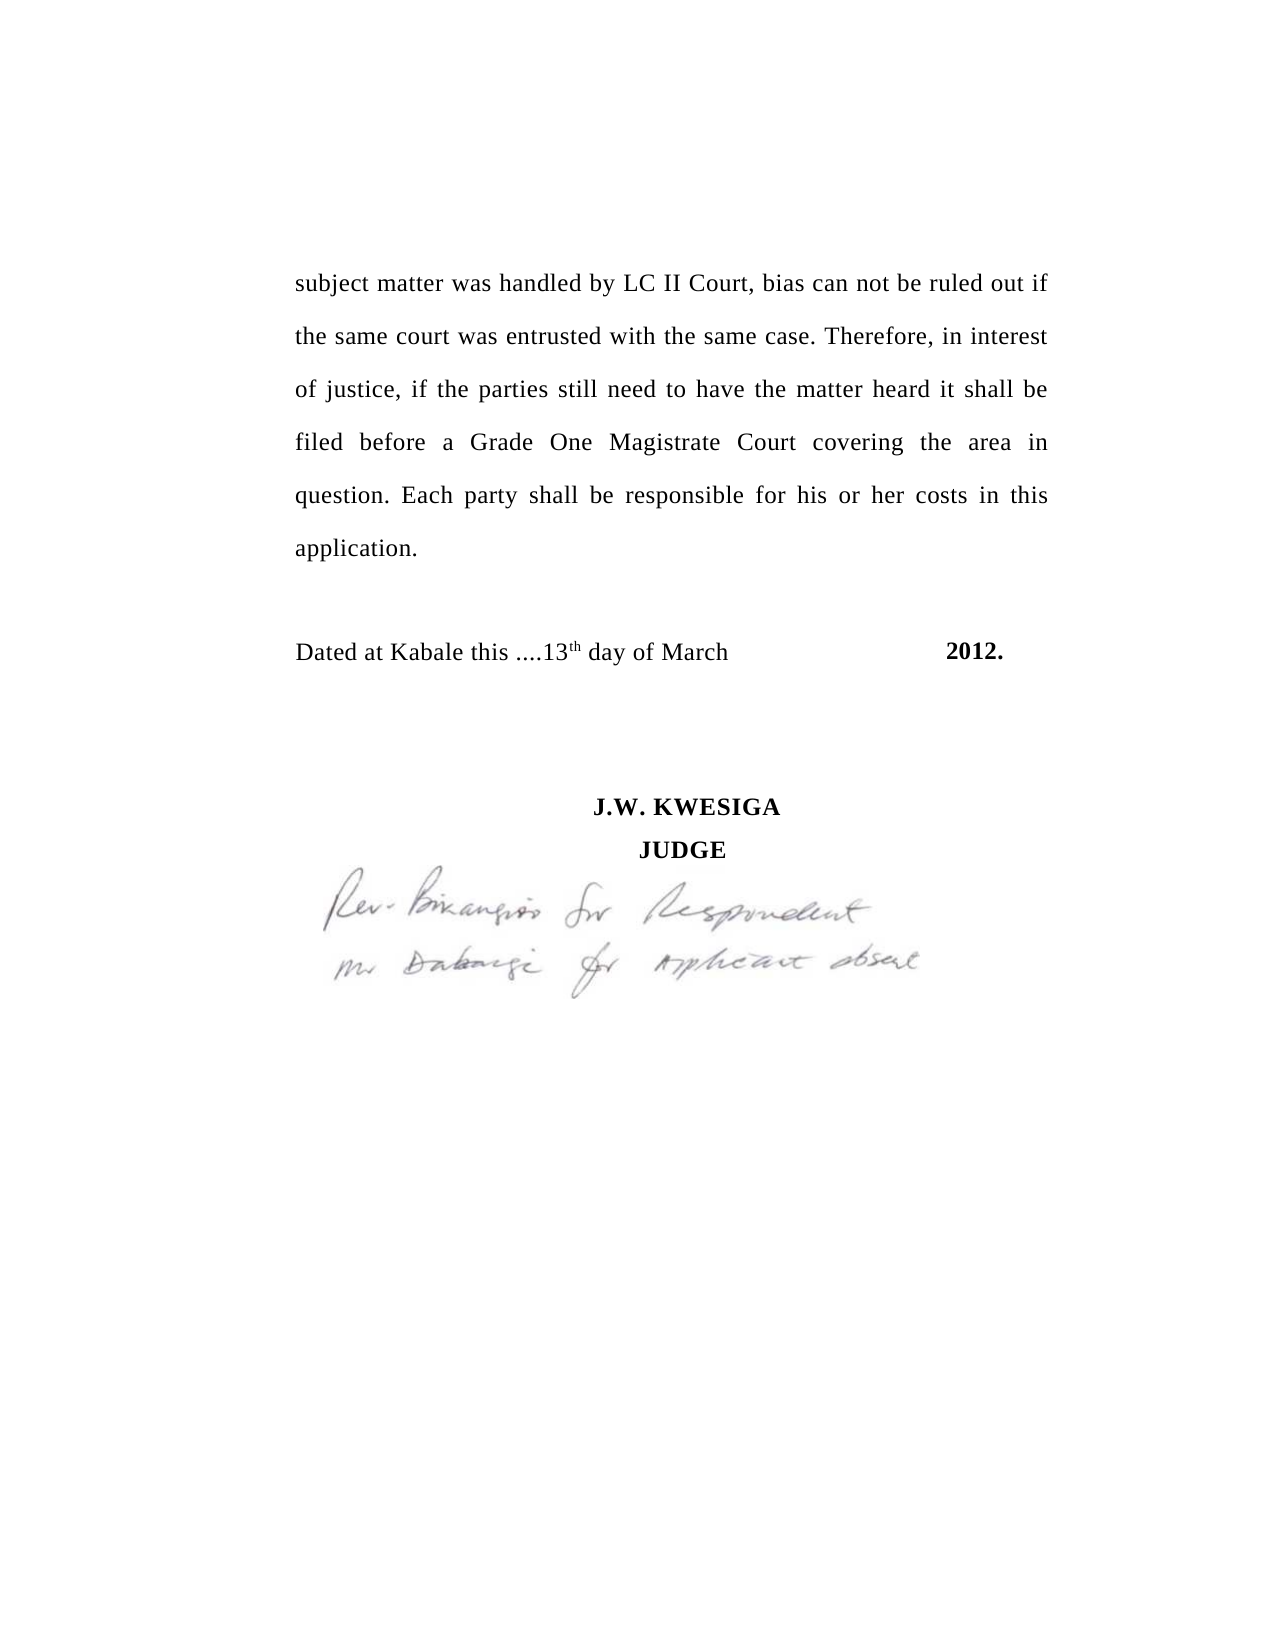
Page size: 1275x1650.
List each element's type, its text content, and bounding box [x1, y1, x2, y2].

text Dated at Kabale this ....13th day of March [295, 645, 729, 665]
text subject matter was handled by LC II Court, bias can not be ruled out if the same court was entrusted with the same case. Therefore, in interest of justice, if the parties still need to have the matter heard it shall be filed before a Grade One Magistrate Court covering the area in question. Each party shall be responsible for his or her costs in this application. [295, 249, 1050, 567]
text 2012. [946, 634, 1003, 666]
text J.W. KWESIGA [593, 799, 781, 819]
picture [323, 865, 920, 999]
text JUDGE [638, 842, 727, 862]
